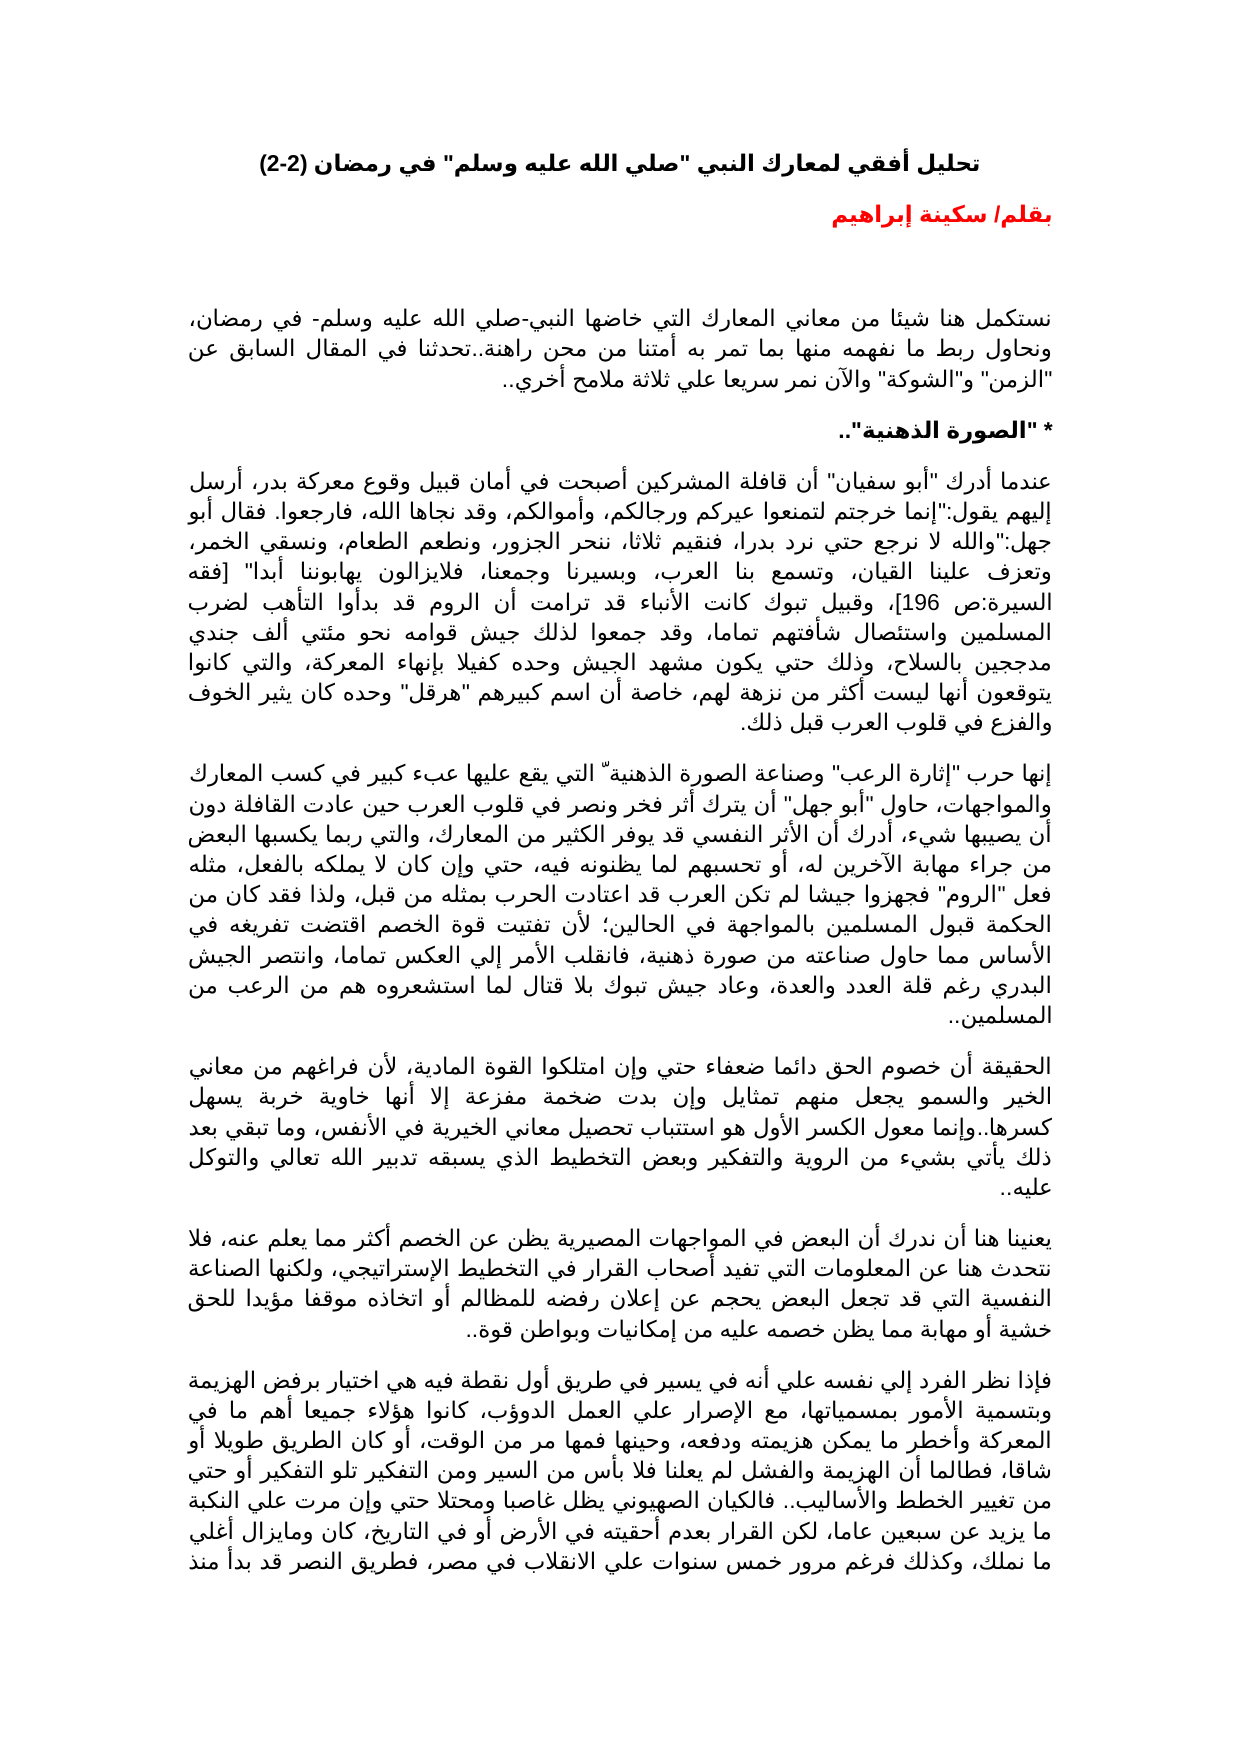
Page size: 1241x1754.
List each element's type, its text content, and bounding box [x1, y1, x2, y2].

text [187, 1367, 1053, 1574]
text عندما أدرك "أبو سفيان" أن قافلة المشركين أصبحت في أمان قبيل وقوع معركة بدر، أرسل إليهم يقول:"إنما خرجتم لتمنعوا عيركم ورجالكم، وأموالكم، وقد نجاها الله، فارجعوا. فقال أبو جهل:"والله لا نرجع حتي نرد بدرا، فنقيم ثلاثا، ننحر الجزور، ونطعم الطعام، ونسقي الخمر، وتعزف علينا القيان، وتسمع بنا العرب، وبسيرنا وجمعنا، فلايزالون يهابوننا أبدا" [فقه السيرة:ص 196]، وقبيل تبوك كانت الأنباء قد ترامت أن الروم قد بدأوا التأهب لضرب المسلمين واستئصال شأفتهم تماما، وقد جمعوا لذلك جيش قوامه نحو مئتي ألف جندي مدججين بالسلاح، وذلك حتي يكون مشهد الجيش وحده كفيلا بإنهاء المعركة، والتي كانوا يتوقعون أنها ليست أكثر من نزهة لهم، خاصة أن اسم كبيرهم "هرقل" وحده كان يثير الخوف والفزع في قلوب العرب قبل ذلك. [187, 468, 1053, 736]
text * "الصورة الذهنية".. [187, 417, 1053, 443]
text تحليل أفقي لمعارك النبي "صلي الله عليه وسلم" في رمضان (2-2) [187, 150, 1053, 176]
text يعنينا هنا أن ندرك أن البعض في المواجهات المصيرية يظن عن الخصم أكثر مما يعلم عنه، فلا نتحدث هنا عن المعلومات التي تفيد أصحاب القرار في التخطيط الإستراتيجي، ولكنها الصناعة النفسية التي قد تجعل البعض يحجم عن إعلان رفضه للمظالم أو اتخاذه موقفا مؤيدا للحق خشية أو مهابة مما يظن خصمه عليه من إمكانيات وبواطن قوة.. [187, 1225, 1053, 1342]
text الحقيقة أن خصوم الحق دائما ضعفاء حتي وإن امتلكوا القوة المادية، لأن فراغهم من معاني الخير والسمو يجعل منهم تمثايل وإن بدت ضخمة مفزعة إلا أنها خاوية خربة يسهل كسرها..وإنما معول الكسر الأول هو استتباب تحصيل معاني الخيرية في الأنفس، وما تبقي بعد ذلك يأتي بشيء من الروية والتفكير وبعض التخطيط الذي يسبقه تدبير الله تعالي والتوكل عليه.. [187, 1053, 1053, 1200]
text نستكمل هنا شيئا من معاني المعارك التي خاضها النبي-صلي الله عليه وسلم- في رمضان، ونحاول ربط ما نفهمه منها بما تمر به أمتنا من محن راهنة..تحدثنا في المقال السابق عن "الزمن" و"الشوكة" والآن نمر سريعا علي ثلاثة ملامح أخري.. [187, 305, 1053, 392]
text بقلم/ سكينة إبراهيم [187, 201, 1053, 227]
text إنها حرب "إثارة الرعب" وصناعة الصورة الذهنية ّ التي يقع عليها عبء كبير في كسب المعارك والمواجهات، حاول "أبو جهل" أن يترك أثر فخر ونصر في قلوب العرب حين عادت القافلة دون أن يصيبها شيء، أدرك أن الأثر النفسي قد يوفر الكثير من المعارك، والتي ربما يكسبها البعض من جراء مهابة الآخرين له، أو تحسبهم لما يظنونه فيه، حتي وإن كان لا يملكه بالفعل، مثله فعل "الروم" فجهزوا جيشا لم تكن العرب قد اعتادت الحرب بمثله من قبل، ولذا فقد كان من الحكمة قبول المسلمين بالمواجهة في الحالين؛ لأن تفتيت قوة الخصم اقتضت تفريغه في الأساس مما حاول صناعته من صورة ذهنية، فانقلب الأمر إلي العكس تماما، وانتصر الجيش البدري رغم قلة العدد والعدة، وعاد جيش تبوك بلا قتال لما استشعروه هم من الرعب من المسلمين.. [187, 760, 1053, 1028]
